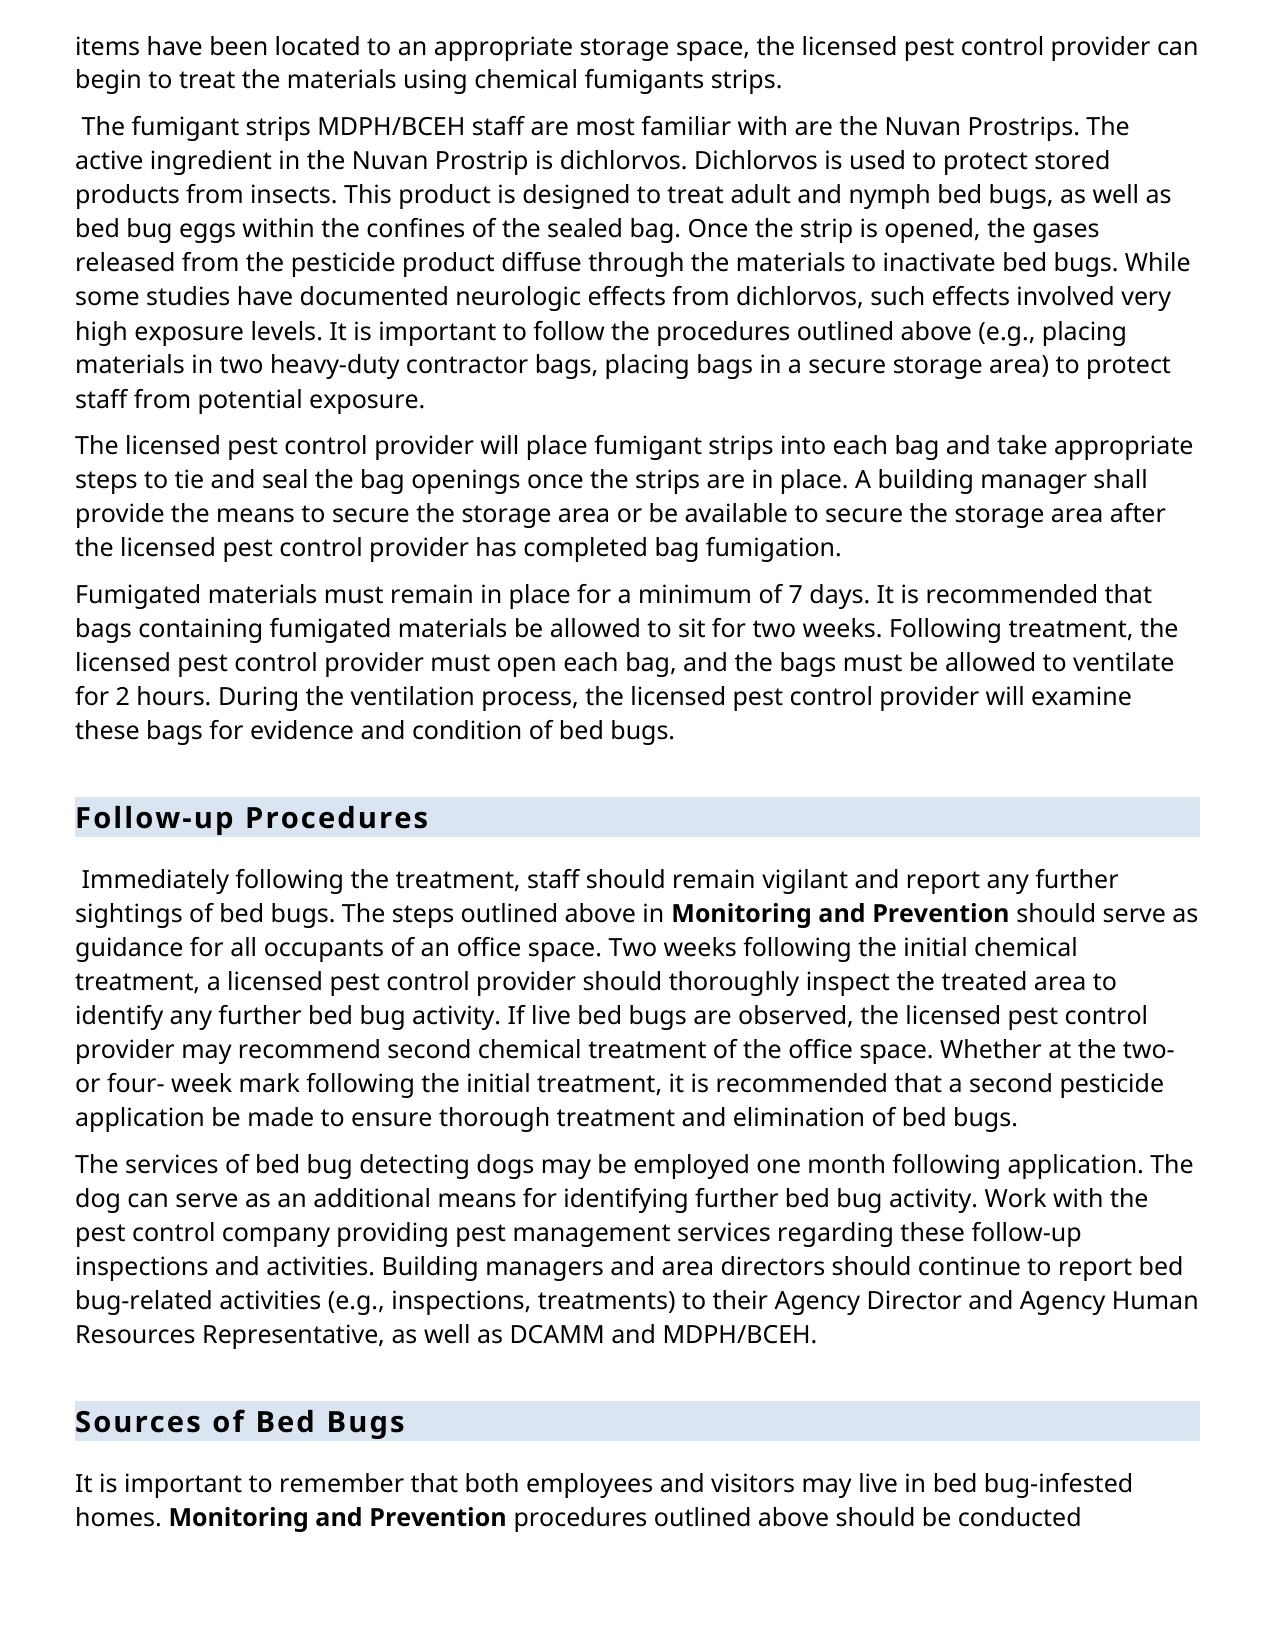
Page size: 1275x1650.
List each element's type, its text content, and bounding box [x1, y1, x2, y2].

subtitle Sources of Bed Bugs [75, 1401, 1200, 1441]
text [75, 1466, 1200, 1534]
subtitle Follow-up Procedures [75, 797, 1200, 837]
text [75, 28, 1200, 96]
text Immediately following the treatment, staff should remain vigilant and report any further sightings of bed bugs. The steps outlined above in Monitoring and Prevention should serve as guidance for all occupants of an office space. Two weeks following the initial chemical treatment, a licensed pest control provider should thoroughly inspect the treated area to identify any further bed bug activity. If live bed bugs are observed, the licensed pest control provider may recommend second chemical treatment of the office space. Whether at the two- or four- week mark following the initial treatment, it is recommended that a second pesticide application be made to ensure thorough treatment and elimination of bed bugs. [75, 862, 1200, 1134]
text Fumigated materials must remain in place for a minimum of 7 days. It is recommended that bags containing fumigated materials be allowed to sit for two weeks. Following treatment, the licensed pest control provider must open each bag, and the bags must be allowed to ventilate for 2 hours. During the ventilation process, the licensed pest control provider will examine these bags for evidence and condition of bed bugs. [75, 577, 1200, 747]
text The licensed pest control provider will place fumigant strips into each bag and take appropriate steps to tie and seal the bag openings once the strips are in place. A building manager shall provide the means to secure the storage area or be available to secure the storage area after the licensed pest control provider has completed bag fumigation. [75, 428, 1200, 564]
text The services of bed bug detecting dogs may be employed one month following application. The dog can serve as an additional means for identifying further bed bug activity. Work with the pest control company providing pest management services regarding these follow-up inspections and activities. Building managers and area directors should continue to report bed bug-related activities (e.g., inspections, treatments) to their Agency Director and Agency Human Resources Representative, as well as DCAMM and MDPH/BCEH. [75, 1147, 1200, 1351]
text The fumigant strips MDPH/BCEH staff are most familiar with are the Nuvan Prostrips. The active ingredient in the Nuvan Prostrip is dichlorvos. Dichlorvos is used to protect stored products from insects. This product is designed to treat adult and nymph bed bugs, as well as bed bug eggs within the confines of the sealed bag. Once the strip is opened, the gases released from the pesticide product diffuse through the materials to inactivate bed bugs. While some studies have documented neurologic effects from dichlorvos, such effects involved very high exposure levels. It is important to follow the procedures outlined above (e.g., placing materials in two heavy-duty contractor bags, placing bags in a secure storage area) to protect staff from potential exposure. [75, 109, 1200, 415]
